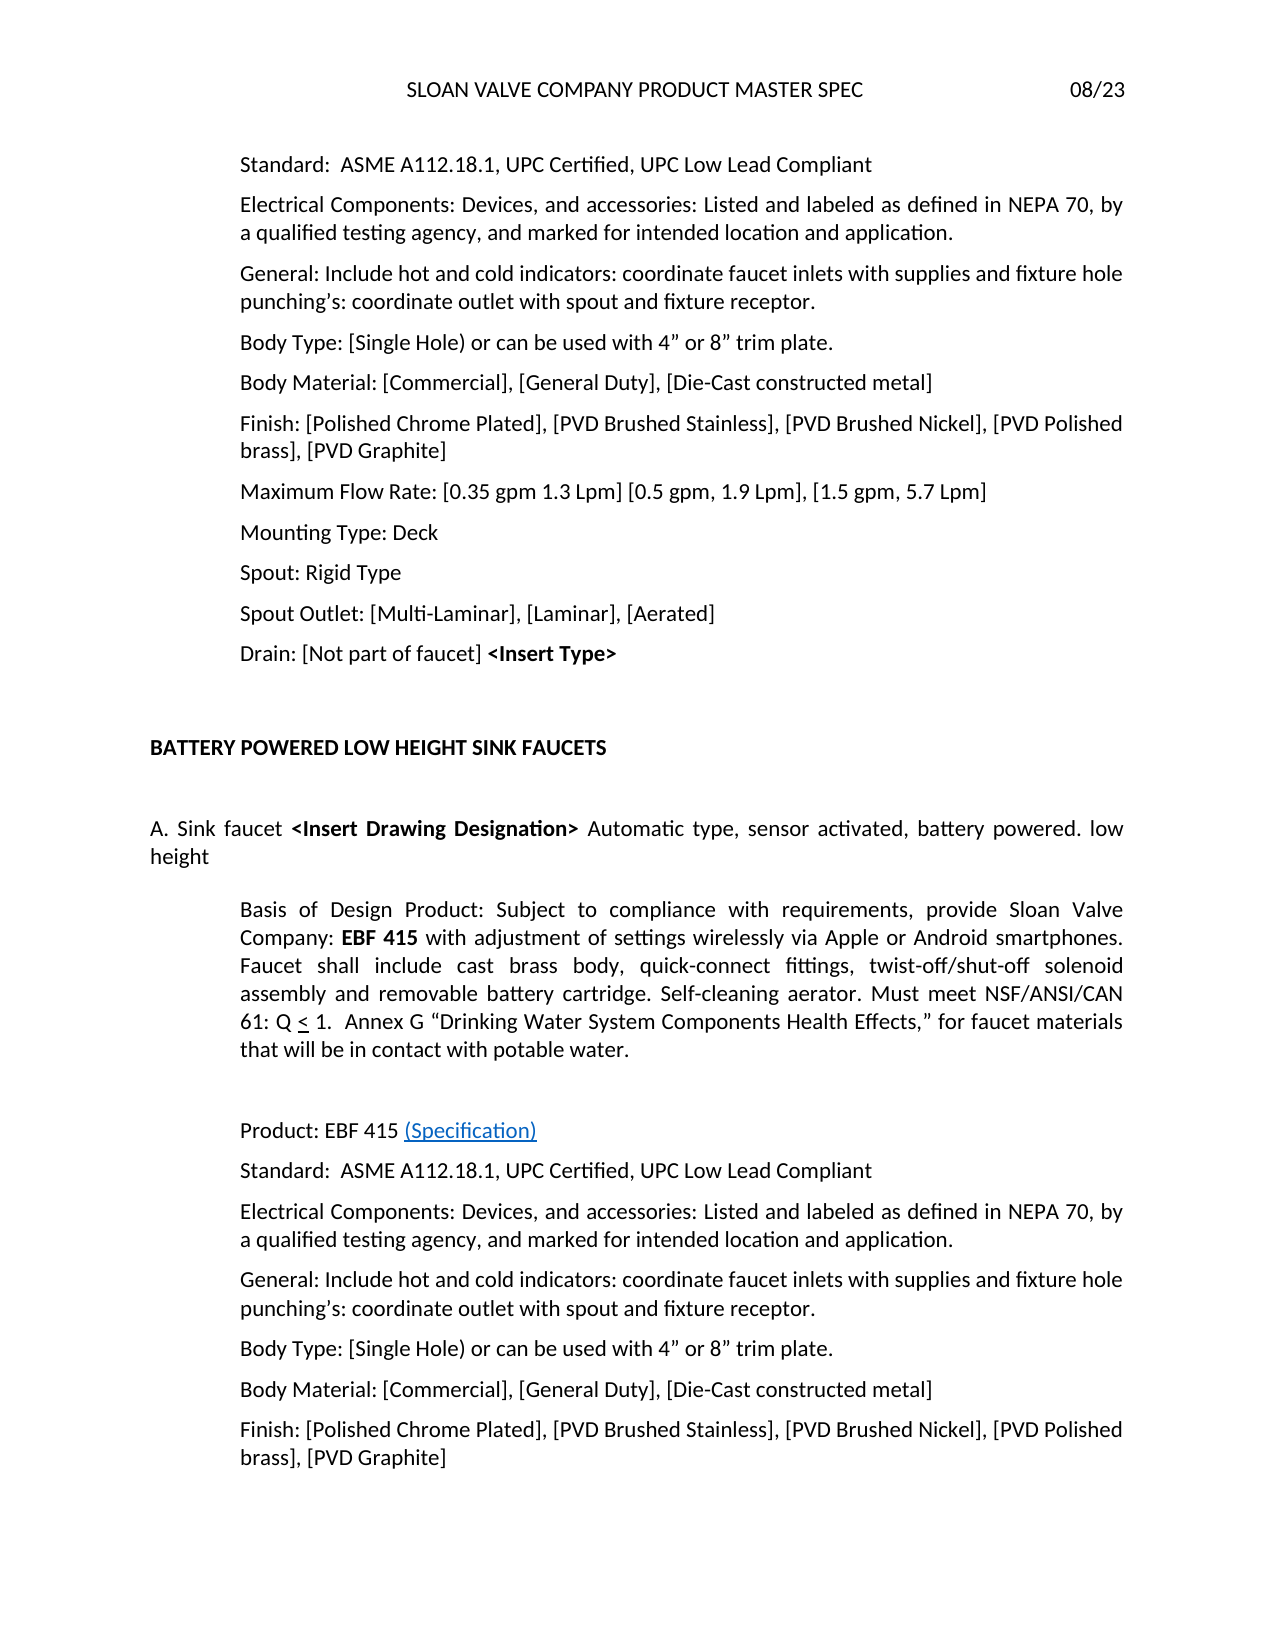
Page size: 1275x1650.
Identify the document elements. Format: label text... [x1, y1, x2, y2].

list Spout Outlet: [Multi-Laminar], [Laminar], [Aerated] [180, 599, 1125, 627]
list General: Include hot and cold indicators: coordinate faucet inlets with supplies and fixture hole punching’s: coordinate outlet with spout and fixture receptor. [180, 1266, 1125, 1322]
list A. Sink faucet <Insert Drawing Designation> Automatic type, sensor activated, battery powered. low height [150, 814, 1125, 870]
list Standard: ASME A112.18.1, UPC Certified, UPC Low Lead Compliant [180, 1157, 1125, 1184]
list Mounting Type: Deck [180, 518, 1125, 546]
list Body Type: [Single Hole) or can be used with 4” or 8” trim plate. [180, 328, 1125, 356]
list Basis of Design Product: Subject to compliance with requirements, provide Sloan Valve Company: EBF 415 with adjustment of settings wirelessly via Apple or Android smartphones. Faucet shall include cast brass body, quick-connect fittings, twist-off/shut-off solenoid assembly and removable battery cartridge. Self-cleaning aerator. Must meet NSF/ANSI/CAN 61: Q < 1. Annex G “Drinking Water System Components Health Effects,” for faucet materials that will be in contact with potable water. [240, 895, 1125, 1063]
list Standard: ASME A112.18.1, UPC Certified, UPC Low Lead Compliant [180, 150, 1125, 178]
list Body Type: [Single Hole) or can be used with 4” or 8” trim plate. [180, 1334, 1125, 1362]
list Electrical Components: Devices, and accessories: Listed and labeled as defined in NEPA 70, by a qualified testing agency, and marked for intended location and application. [180, 1197, 1125, 1253]
list BATTERY POWERED LOW HEIGHT SINK FAUCETS [150, 733, 1125, 761]
list Spout: Rigid Type [180, 558, 1125, 586]
list Electrical Components: Devices, and accessories: Listed and labeled as defined in NEPA 70, by a qualified testing agency, and marked for intended location and application. [180, 191, 1125, 247]
list Maximum Flow Rate: [0.35 gpm 1.3 Lpm] [0.5 gpm, 1.9 Lpm], [1.5 gpm, 5.7 Lpm] [180, 477, 1125, 505]
list Drain: [Not part of faucet] <Insert Type> [180, 639, 1125, 667]
list General: Include hot and cold indicators: coordinate faucet inlets with supplies and fixture hole punching’s: coordinate outlet with spout and fixture receptor. [180, 259, 1125, 315]
list Body Material: [Commercial], [General Duty], [Die-Cast constructed metal] [180, 368, 1125, 396]
list Finish: [Polished Chrome Plated], [PVD Brushed Stainless], [PVD Brushed Nickel], [PVD Polished brass], [PVD Graphite] [180, 409, 1125, 465]
list Product: EBF 415 (Specification) [180, 1116, 1125, 1144]
list Body Material: [Commercial], [General Duty], [Die-Cast constructed metal] [180, 1375, 1125, 1403]
list Finish: [Polished Chrome Plated], [PVD Brushed Stainless], [PVD Brushed Nickel], [PVD Polished brass], [PVD Graphite] [180, 1415, 1125, 1471]
